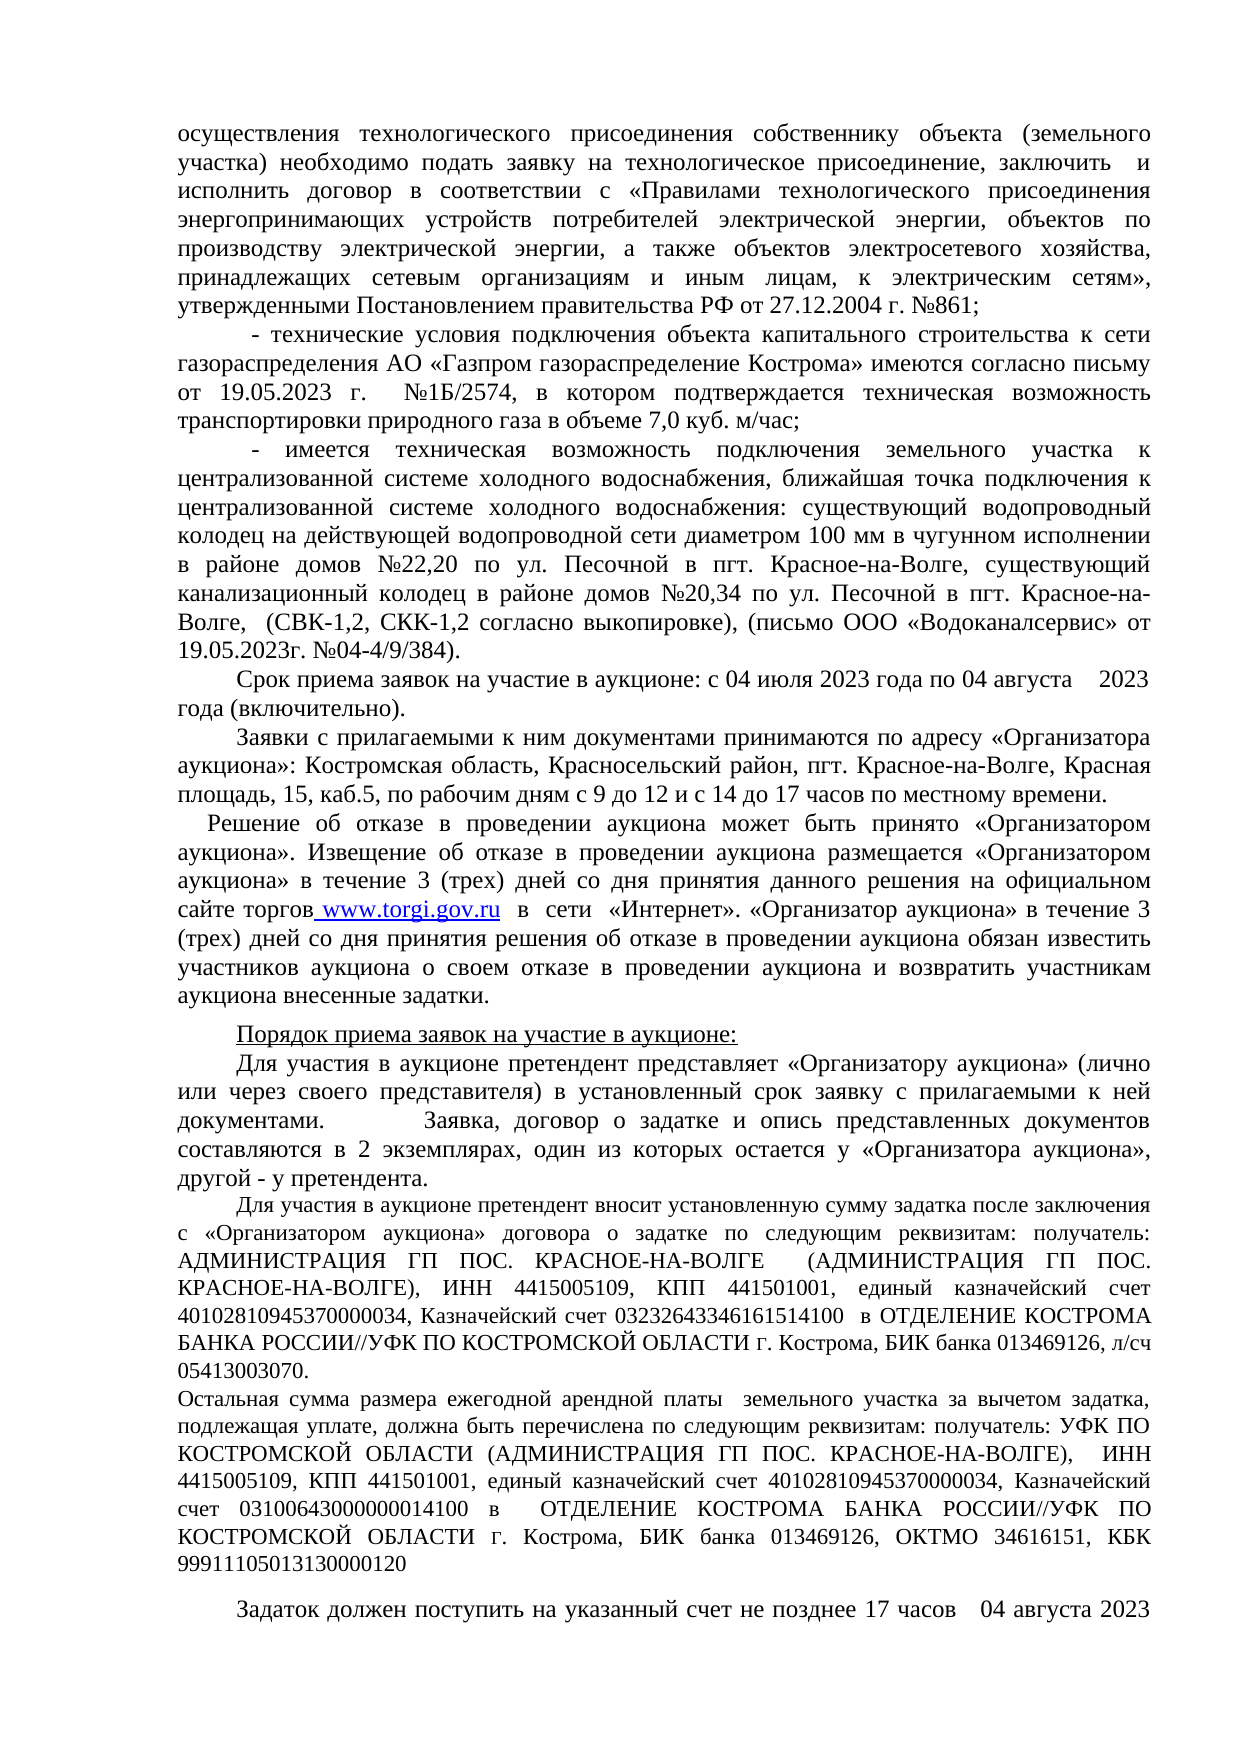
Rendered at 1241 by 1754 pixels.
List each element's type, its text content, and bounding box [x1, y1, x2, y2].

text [177, 1594, 1152, 1623]
text - технические условия подключения объекта капитального строительства к сети газораспределения АО «Газпром газораспределение Кострома» имеются согласно письму от 19.05.2023 г. №1Б/2574, в котором подтверждается техническая возможность транспортировки природного газа в объеме 7,0 куб. м/час; [177, 319, 1152, 434]
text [177, 118, 1152, 319]
text Для участия в аукционе претендент вносит установленную сумму задатка после заключения с «Организатором аукциона» договора о задатке по следующим реквизитам: получатель: Администрация ГП пос. Красное-на-Волге (Администрация ГП пос. Красное-на-Волге), ИНН 4415005109, КПП 441501001, единый казначейский счет 40102810945370000034, Казначейский счет 03232643346161514100 в отделение Кострома Банка России//УФК по Костромской области г. Кострома, БИК банка 013469126, л/сч 05413003070. Остальная сумма размера ежегодной арендной платы земельного участка за вычетом задатка, подлежащая уплате, должна быть перечислена по следующим реквизитам: получатель: УФК ПО КОСТРОМСКОЙ ОБЛАСТИ (Администрация ГП пос. Красное-на-Волге), ИНН 4415005109, КПП 441501001, единый казначейский счет 40102810945370000034, Казначейский счет 03100643000000014100 в отделение Кострома Банка России//УФК по Костромской области г. Кострома, БИК банка 013469126, ОКТМО 34616151, КБК 99911105013130000120 [177, 1191, 1152, 1577]
text Срок приема заявок на участие в аукционе: с 04 июля 2023 года по 04 августа 2023 года (включительно). [177, 664, 1152, 722]
text Для участия в аукционе претендент представляет «Организатору аукциона» (лично или через своего представителя) в установленный срок заявку с прилагаемыми к ней документами. Заявка, договор о задатке и опись представленных документов составляются в 2 экземплярах, один из которых остается у «Организатора аукциона», другой - у претендента. [177, 1048, 1152, 1191]
text - имеется техническая возможность подключения земельного участка к централизованной системе холодного водоснабжения, ближайшая точка подключения к централизованной системе холодного водоснабжения: существующий водопроводный колодец на действующей водопроводной сети диаметром 100 мм в чугунном исполнении в районе домов №22,20 по ул. Песочной в пгт. Красное-на-Волге, существующий канализационный колодец в районе домов №20,34 по ул. Песочной в пгт. Красное-на-Волге, (СВК-1,2, СКК-1,2 согласно выкопировке), (письмо ООО «Водоканалсервис» от 19.05.2023г. №04-4/9/384). [177, 434, 1152, 664]
text Решение об отказе в проведении аукциона может быть принято «Организатором аукциона». Извещение об отказе в проведении аукциона размещается «Организатором аукциона» в течение 3 (трех) дней со дня принятия данного решения на официальном сайте торгов www.torgi.gov.ru в сети «Интернет». «Организатор аукциона» в течение 3 (трех) дней со дня принятия решения об отказе в проведении аукциона обязан известить участников аукциона о своем отказе в проведении аукциона и возвратить участникам аукциона внесенные задатки. [177, 808, 1152, 1009]
text Порядок приема заявок на участие в аукционе: [177, 1019, 1152, 1048]
text Заявки с прилагаемыми к ним документами принимаются по адресу «Организатора аукциона»: Костромская область, Красносельский район, пгт. Красное-на-Волге, Красная площадь, 15, каб.5, по рабочим дням с 9 до 12 и с 14 до 17 часов по местному времени. [177, 722, 1152, 808]
